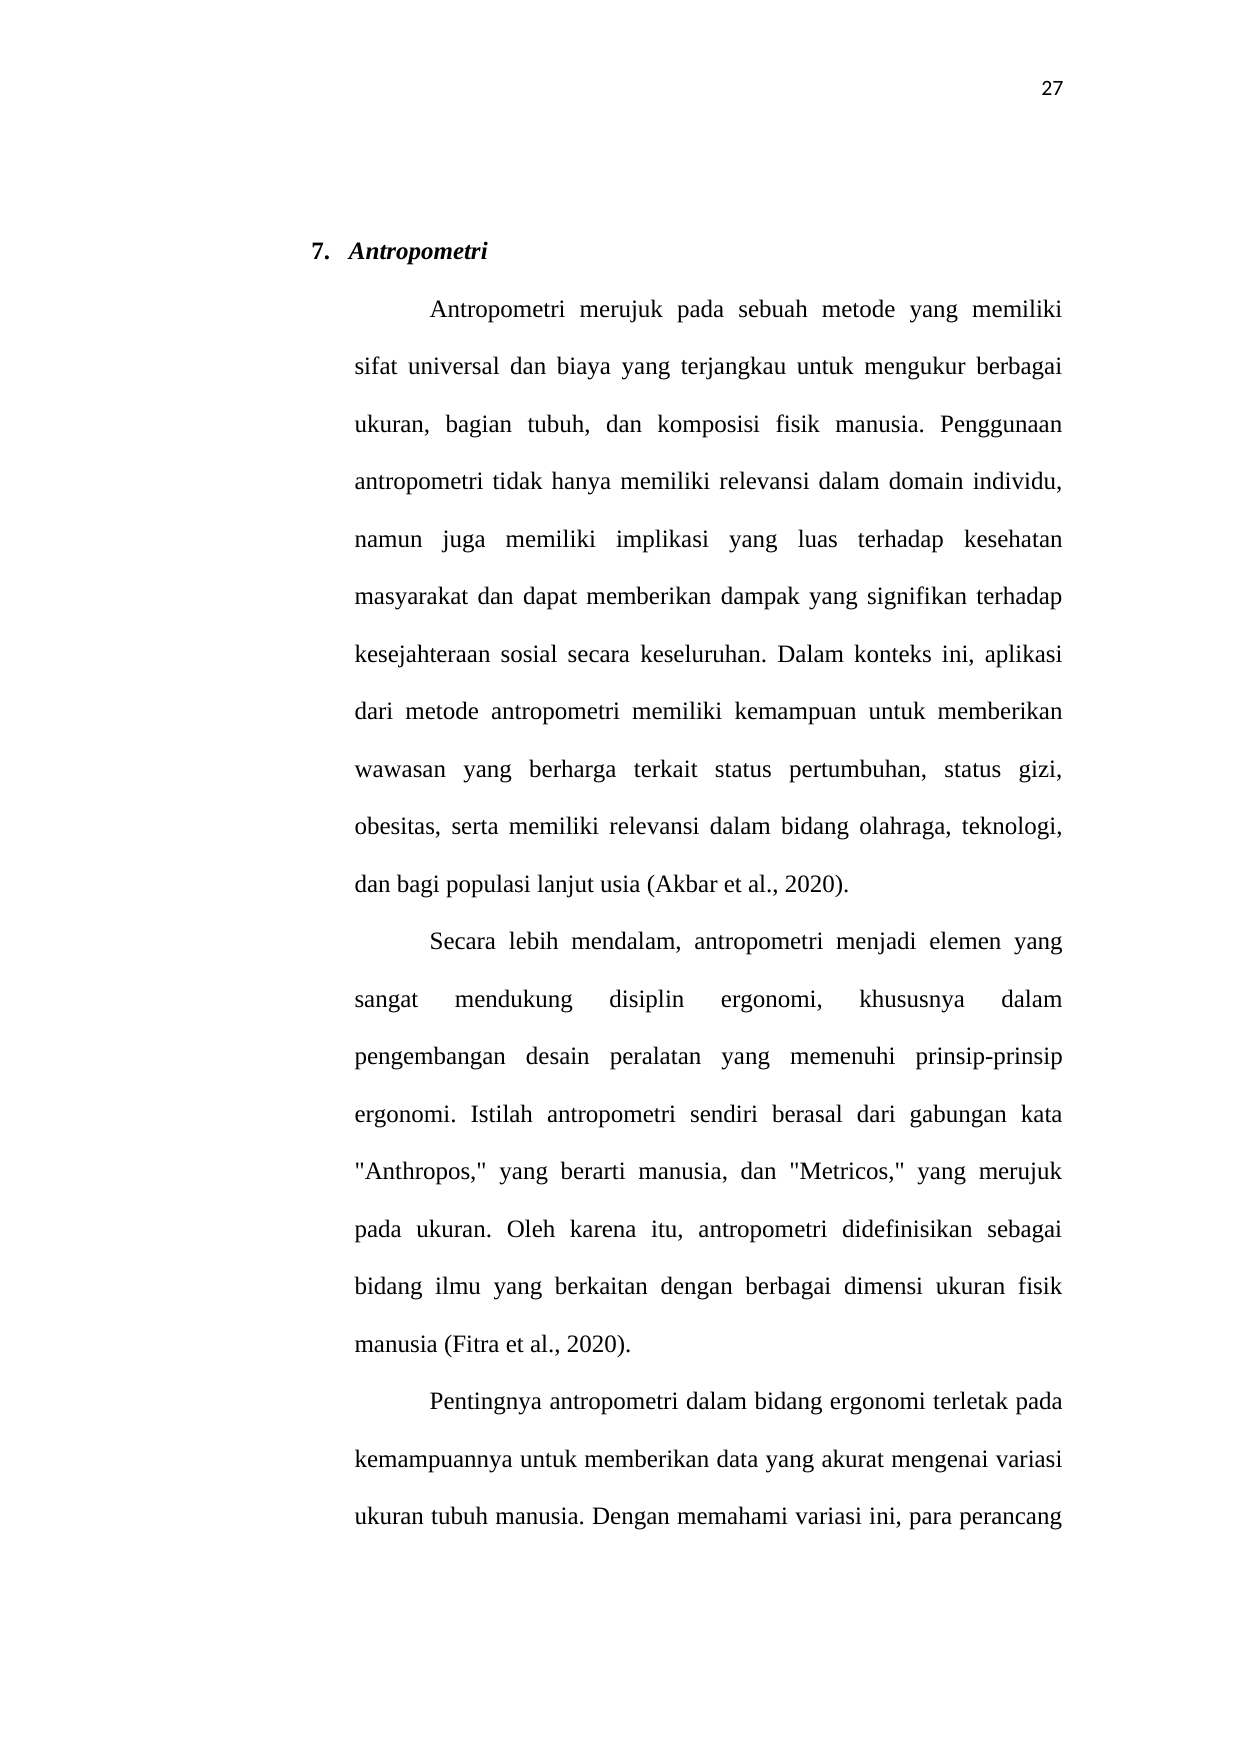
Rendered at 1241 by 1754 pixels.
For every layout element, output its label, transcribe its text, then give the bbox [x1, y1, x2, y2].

list Antropometri merujuk pada sebuah metode yang memiliki sifat universal dan biaya yang terjangkau untuk mengukur berbagai ukuran, bagian tubuh, dan komposisi fisik manusia. Penggunaan antropometri tidak hanya memiliki relevansi dalam domain individu, namun juga memiliki implikasi yang luas terhadap kesehatan masyarakat dan dapat memberikan dampak yang signifikan terhadap kesejahteraan sosial secara keseluruhan. Dalam konteks ini, aplikasi dari metode antropometri memiliki kemampuan untuk memberikan wawasan yang berharga terkait status pertumbuhan, status gizi, obesitas, serta memiliki relevansi dalam bidang olahraga, teknologi, dan bagi populasi lanjut usia (Akbar et al., 2020). [354, 294, 1063, 897]
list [354, 1386, 1063, 1530]
list Secara lebih mendalam, antropometri menjadi elemen yang sangat mendukung disiplin ergonomi, khususnya dalam pengembangan desain peralatan yang memenuhi prinsip-prinsip ergonomi. Istilah antropometri sendiri berasal dari gabungan kata "Anthropos," yang berarti manusia, dan "Metricos," yang merujuk pada ukuran. Oleh karena itu, antropometri didefinisikan sebagai bidang ilmu yang berkaitan dengan berbagai dimensi ukuran fisik manusia (Fitra et al., 2020). [354, 926, 1063, 1357]
list Antropometri [311, 236, 1063, 265]
